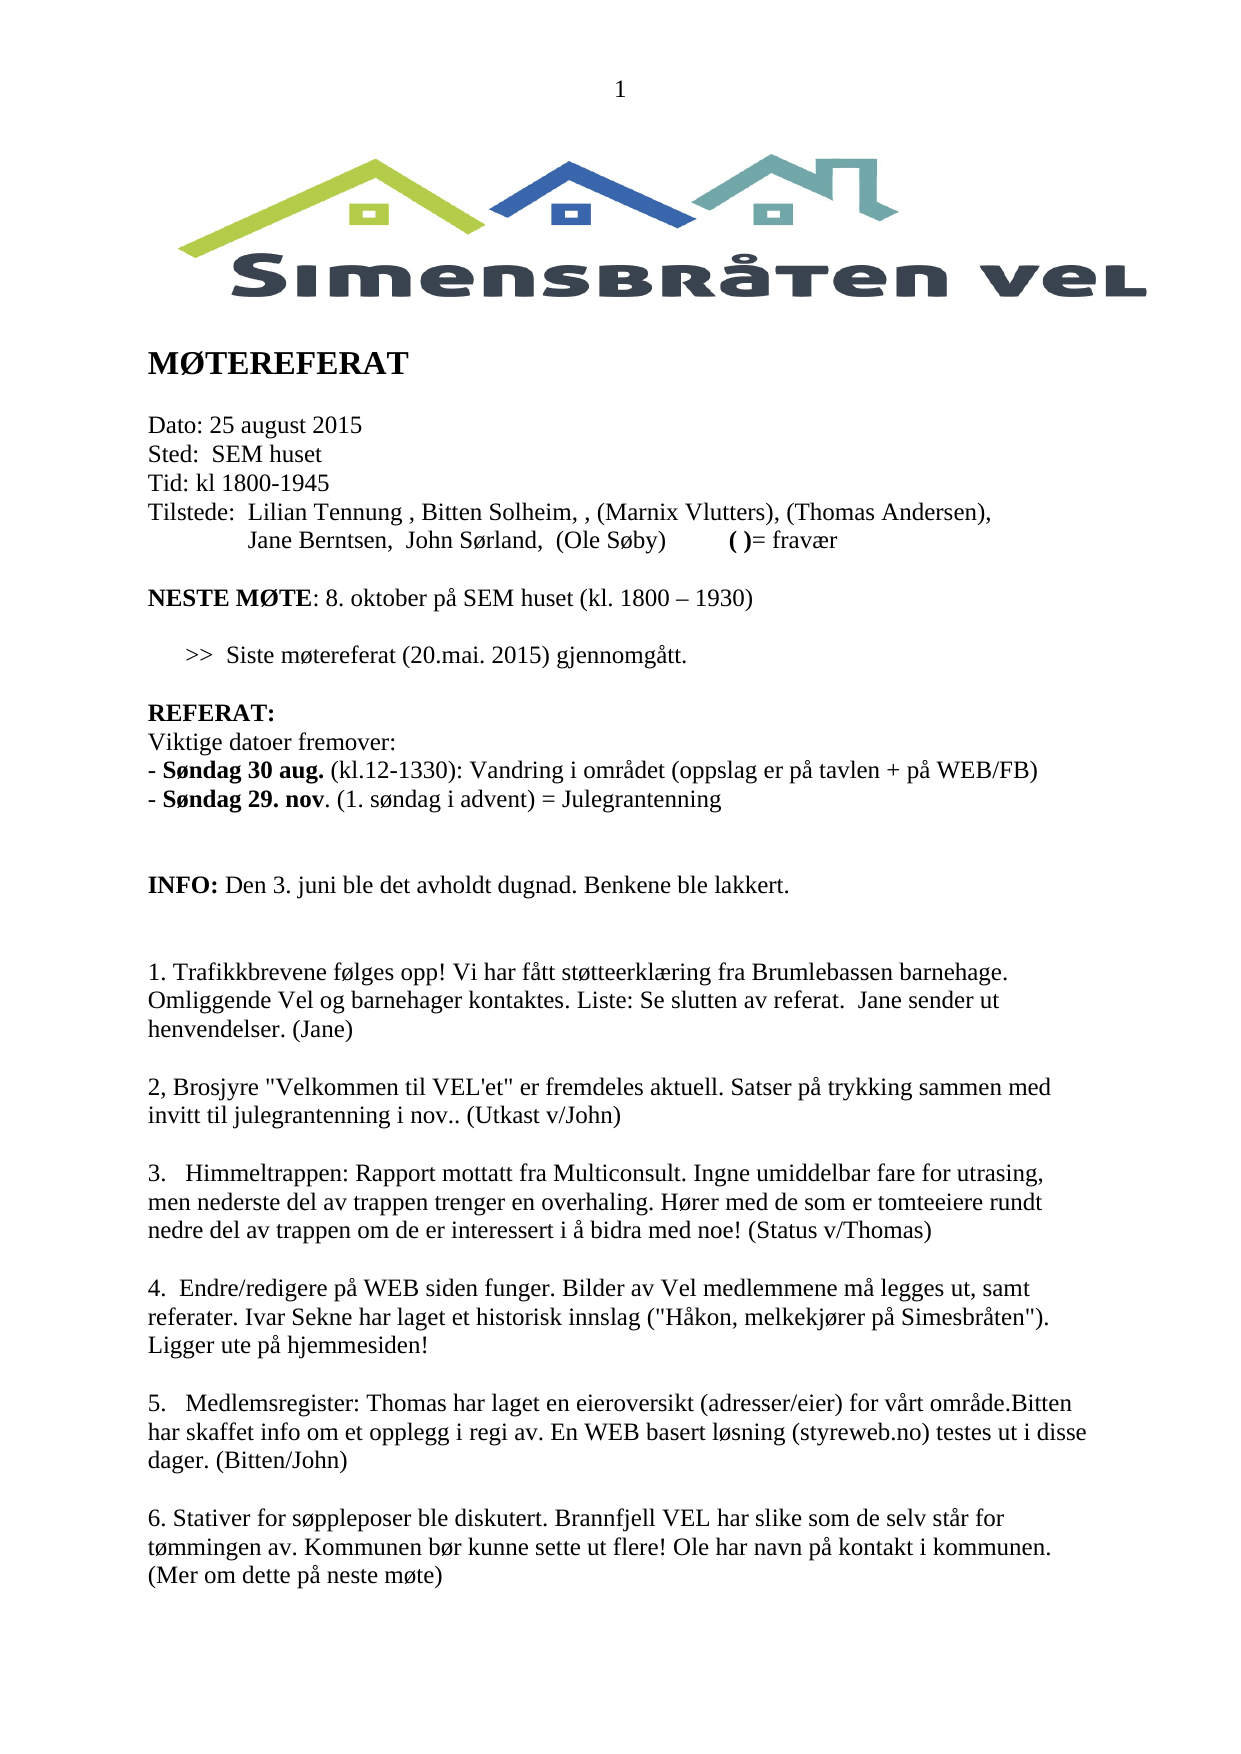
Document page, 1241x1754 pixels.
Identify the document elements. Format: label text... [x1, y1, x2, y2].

text REFERAT: [148, 698, 1093, 727]
text 1. Trafikkbrevene følges opp! Vi har fått støtteerklæring fra Brumlebassen barnehage. Omliggende Vel og barnehager kontaktes. Liste: Se slutten av referat. Jane sender ut henvendelser. (Jane) [148, 957, 1093, 1043]
text - Søndag 29. nov. (1. søndag i advent) = Julegrantenning [148, 784, 1093, 813]
text Sted: SEM huset [148, 439, 1093, 468]
text 2, Brosjyre "Velkommen til VEL'et" er fremdeles aktuell. Satser på trykking sammen med invitt til julegrantenning i nov.. (Utkast v/John) [148, 1072, 1093, 1129]
text Dato: 25 august 2015 [148, 410, 1093, 439]
text MØTEREFERAT [148, 343, 1093, 382]
text 5. Medlemsregister: Thomas har laget en eieroversikt (adresser/eier) for vårt område.Bitten har skaffet info om et opplegg i regi av. En WEB basert løsning (styreweb.no) testes ut i disse dager. (Bitten/John) [148, 1388, 1093, 1474]
text Tilstede: Lilian Tennung , Bitten Solheim, , (Marnix Vlutters), (Thomas Andersen), [148, 497, 1093, 525]
text 4. Endre/redigere på WEB siden funger. Bilder av Vel medlemmene må legges ut, samt referater. Ivar Sekne har laget et historisk innslag ("Håkon, melkekjører på Simesbråten"). Ligger ute på hjemmesiden! [148, 1273, 1093, 1359]
text >> Siste møtereferat (20.mai. 2015) gjennomgått. [148, 640, 1093, 669]
text INFO: Den 3. juni ble det avholdt dugnad. Benkene ble lakkert. [148, 870, 1093, 899]
text Viktige datoer fremover: [148, 727, 1093, 755]
text 3. Himmeltrappen: Rapport mottatt fra Multiconsult. Ingne umiddelbar fare for utrasing, men nederste del av trappen trenger en overhaling. Hører med de som er tomteeiere rundt nedre del av trappen om de er interessert i å bidra med noe! (Status v/Thomas) [148, 1158, 1093, 1244]
text NESTE MØTE: 8. oktober på SEM huset (kl. 1800 – 1930) [148, 583, 1093, 612]
text - Søndag 30 aug. (kl.12-1330): Vandring i området (oppslag er på tavlen + på WEB/FB) [148, 755, 1093, 784]
text 6. Stativer for søppleposer ble diskutert. Brannfjell VEL har slike som de selv står for tømmingen av. Kommunen bør kunne sette ut flere! Ole har navn på kontakt i kommunen. (Mer om dette på neste møte) [148, 1503, 1093, 1589]
text Jane Berntsen, John Sørland, (Ole Søby) ( )= fravær [148, 525, 1093, 554]
text Tid: kl 1800-1945 [148, 468, 1093, 497]
